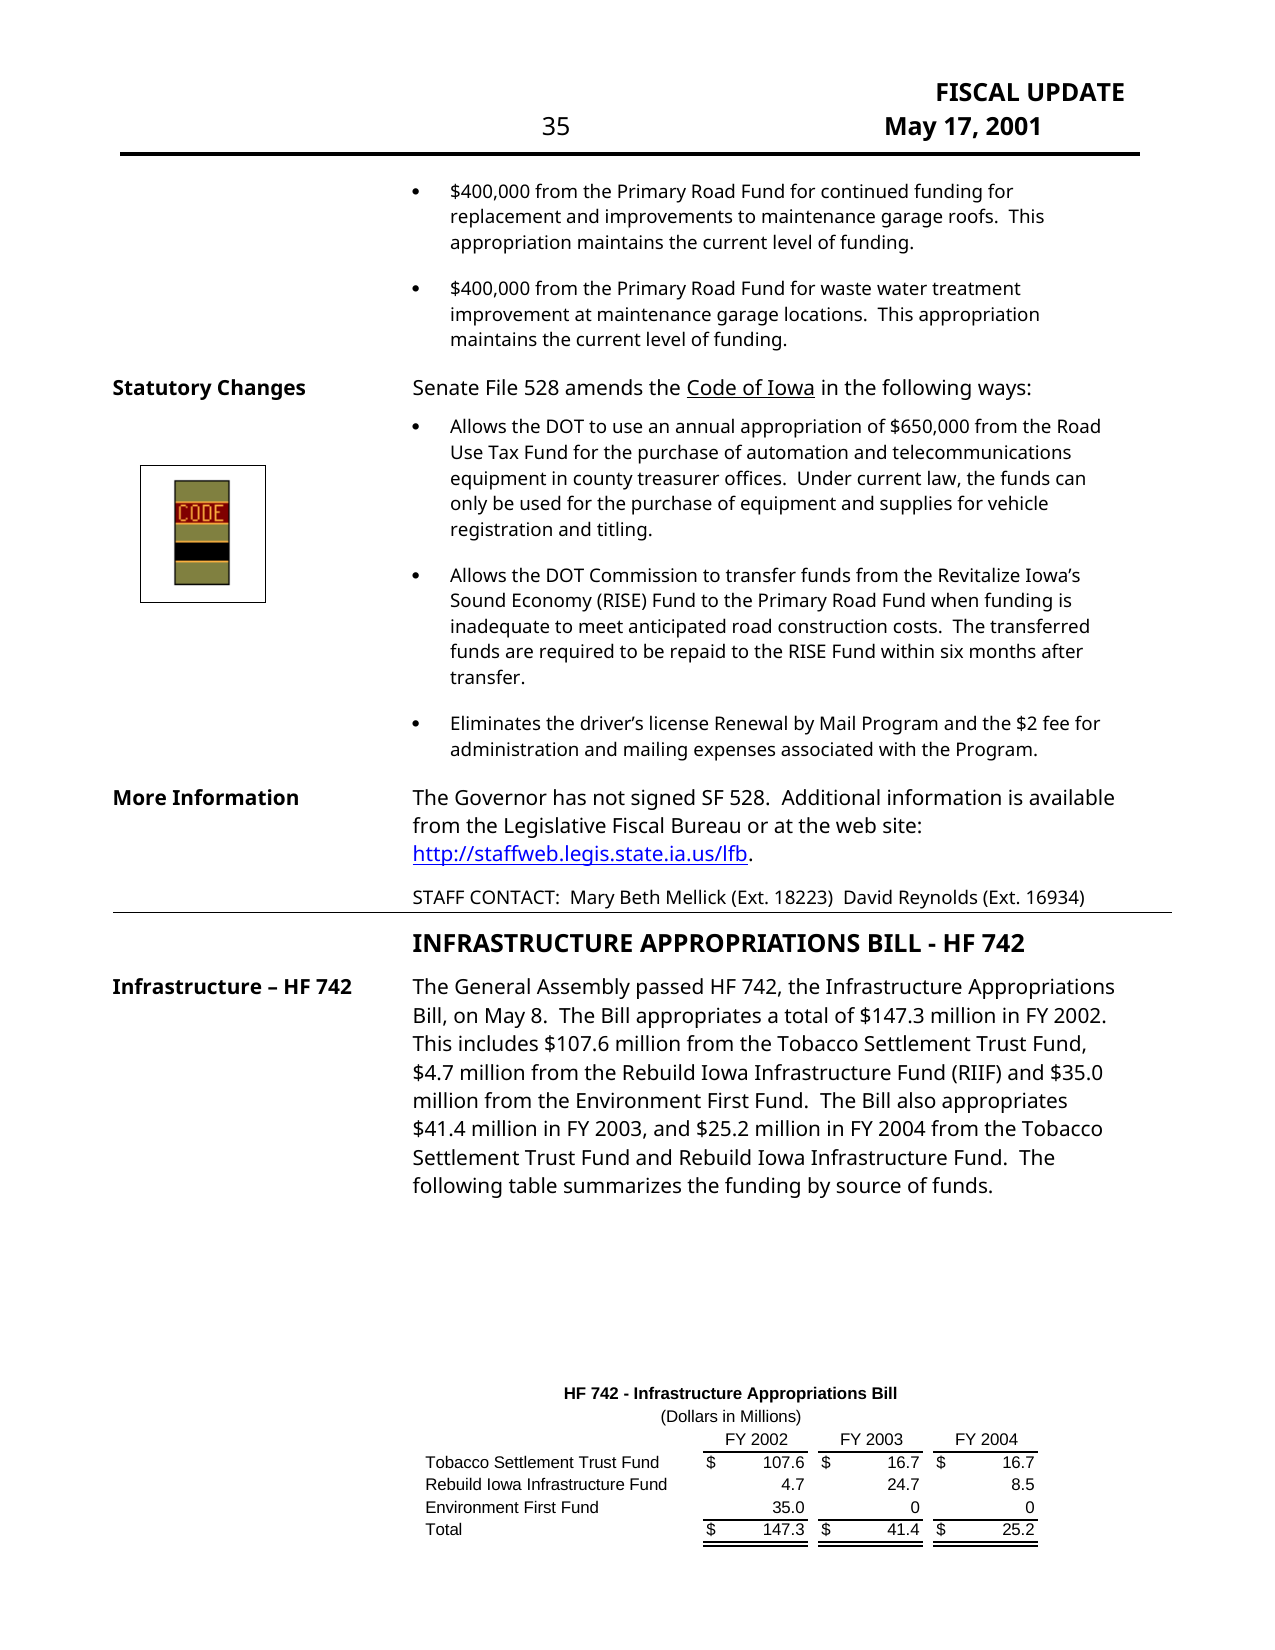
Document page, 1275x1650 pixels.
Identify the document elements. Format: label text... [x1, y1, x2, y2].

text Statutory Changes Senate File 528 amends the Code of Iowa in the following ways: [112, 373, 1125, 401]
text Infrastructure – HF 742 The General Assembly passed HF 742, the Infrastructure Appropriations Bill, on May 8. The Bill appropriates a total of $147.3 million in FY 2002. This includes $107.6 million from the Tobacco Settlement Trust Fund, $4.7 million from the Rebuild Iowa Infrastructure Fund (RIIF) and $35.0 million from the Environment First Fund. The Bill also appropriates $41.4 million in FY 2003, and $25.2 million in FY 2004 from the Tobacco Settlement Trust Fund and Rebuild Iowa Infrastructure Fund. The following table summarizes the funding by source of funds. [112, 972, 1125, 1200]
title Infrastructure Appropriations Bill - HF 742 [412, 926, 1125, 960]
text Allows the DOT Commission to transfer funds from the Revitalize Iowa’s Sound Economy (RISE) Fund to the Primary Road Fund when funding is inadequate to meet anticipated road construction costs. The transferred funds are required to be repaid to the RISE Fund within six months after transfer. [412, 562, 1125, 690]
text STAFF CONTACT: Mary Beth Mellick (Ext. 18223) David Reynolds (Ext. 16934) [112, 884, 1172, 913]
text More Information The Governor has not signed SF 528. Additional information is available from the Legislative Fiscal Bureau or at the web site: http://staffweb.legis.state.ia.us/lfb. [112, 783, 1125, 868]
text $400,000 from the Primary Road Fund for waste water treatment improvement at maintenance garage locations. This appropriation maintains the current level of funding. [412, 276, 1125, 352]
text Allows the DOT to use an annual appropriation of $650,000 from the Road Use Tax Fund for the purchase of automation and telecommunications equipment in county treasurer offices. Under current law, the funds can only be used for the purchase of equipment and supplies for vehicle registration and titling. [412, 414, 1125, 541]
picture [154, 472, 249, 594]
text $400,000 from the Primary Road Fund for continued funding for replacement and improvements to maintenance garage roofs. This appropriation maintains the current level of funding. [412, 178, 1125, 255]
text Eliminates the driver’s license Renewal by Mail Program and the $2 fee for administration and mailing expenses associated with the Program. [412, 711, 1125, 762]
